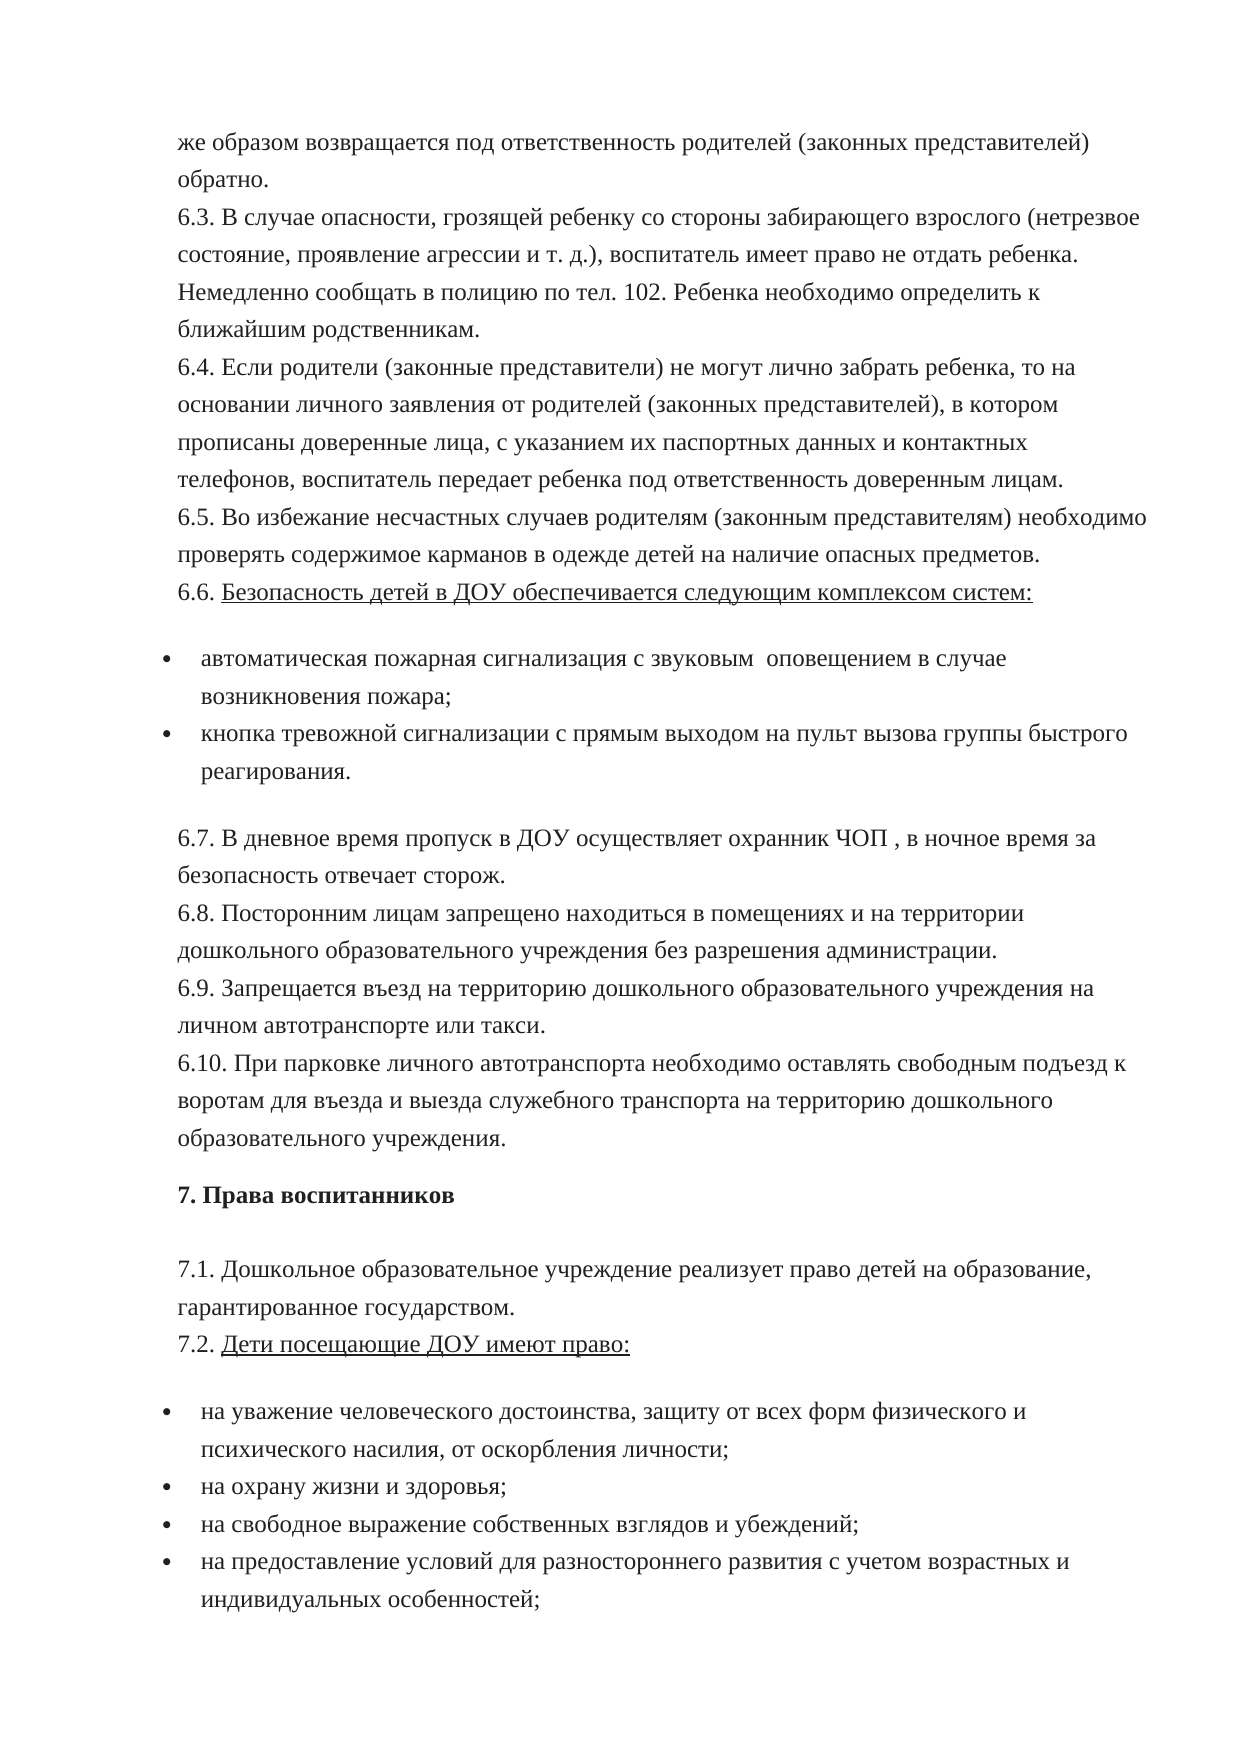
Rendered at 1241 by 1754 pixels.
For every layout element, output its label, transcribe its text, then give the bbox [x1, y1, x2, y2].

list на предоставление условий для разностороннего развития с учетом возрастных и индивидуальных особенностей; [163, 1537, 1152, 1612]
list на свободное выражение собственных взглядов и убеждений; [163, 1500, 1152, 1537]
list автоматическая пожарная сигнализация с звуковым оповещением в случае возникновения пожара; [163, 635, 1152, 710]
text 7. Права воспитанников [177, 1181, 1152, 1209]
list на охрану жизни и здоровья; [163, 1462, 1152, 1500]
list на уважение человеческого достоинства, защиту от всех форм физического и психического насилия, от оскорбления личности; [163, 1387, 1152, 1462]
text 7.1. Дошкольное образовательное учреждение реализует право детей на образование, гарантированное государством. 7.2. Дети посещающие ДОУ имеют право: [177, 1246, 1152, 1358]
text 6.7. В дневное время пропуск в ДОУ осуществляет охранник ЧОП , в ночное время за безопасность отвечает сторож. 6.8. Посторонним лицам запрещено находиться в помещениях и на территории дошкольного образовательного учреждения без разрешения администрации. 6.9. Запрещается въезд на территорию дошкольного образовательного учреждения на личном автотранспорте или такси. 6.10. При парковке личного автотранспорта необходимо оставлять свободным подъезд к воротам для въезда и выезда служебного транспорта на территорию дошкольного образовательного учреждения. [177, 814, 1152, 1151]
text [177, 118, 1152, 606]
list кнопка тревожной сигнализации с прямым выходом на пульт вызова группы быстрого реагирования. [163, 710, 1152, 785]
